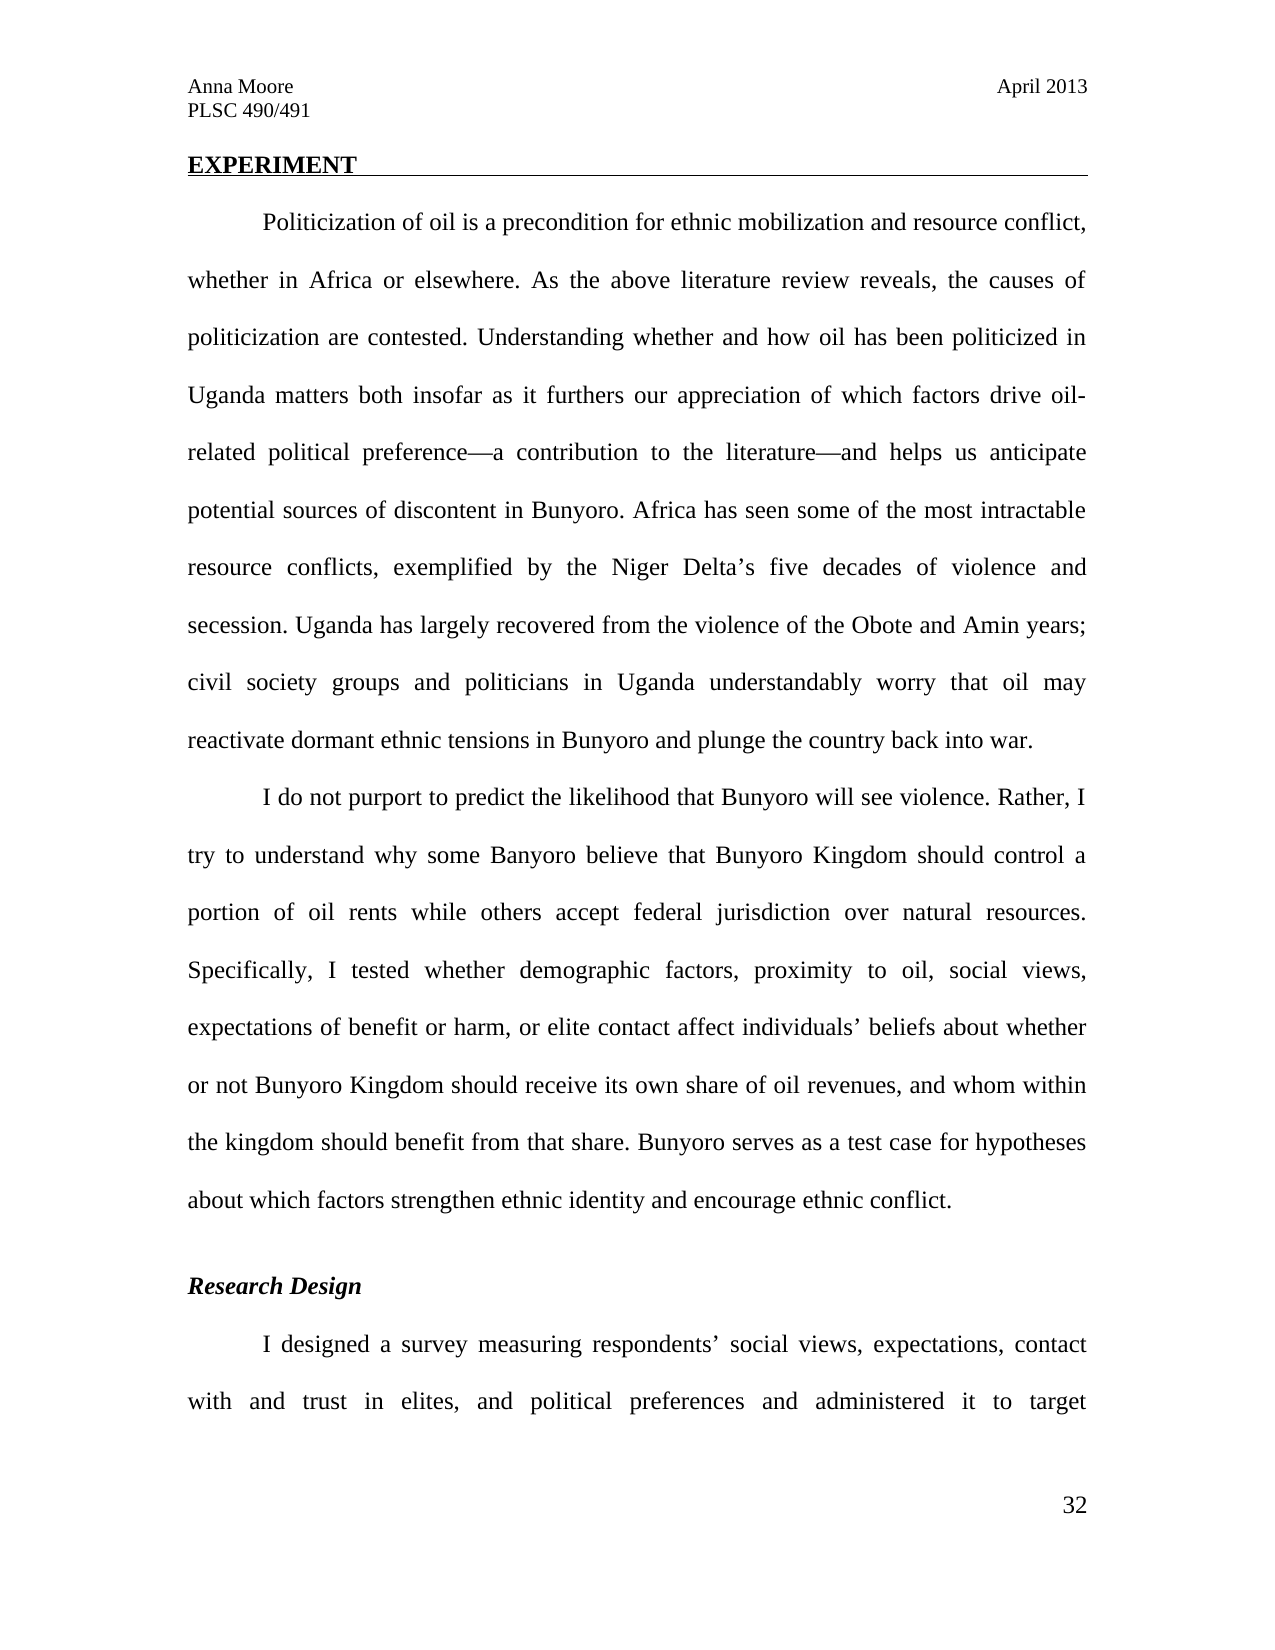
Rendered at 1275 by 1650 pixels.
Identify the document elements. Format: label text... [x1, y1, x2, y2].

text I do not purport to predict the likelihood that Bunyoro will see violence. Rather, I try to understand why some Banyoro believe that Bunyoro Kingdom should control a portion of oil rents while others accept federal jurisdiction over natural resources. Specifically, I tested whether demographic factors, proximity to oil, social views, expectations of benefit or harm, or elite contact affect individuals’ beliefs about whether or not Bunyoro Kingdom should receive its own share of oil revenues, and whom within the kingdom should benefit from that share. Bunyoro serves as a test case for hypotheses about which factors strengthen ethnic identity and encourage ethnic conflict. [187, 782, 1087, 1214]
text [187, 1329, 1087, 1415]
text Politicization of oil is a precondition for ethnic mobilization and resource conflict, whether in Africa or elsewhere. As the above literature review reveals, the causes of politicization are contested. Understanding whether and how oil has been politicized in Uganda matters both insofar as it furthers our appreciation of which factors drive oil-related political preference—a contribution to the literature—and helps us anticipate potential sources of discontent in Bunyoro. Africa has seen some of the most intractable resource conflicts, exemplified by the Niger Delta’s five decades of violence and secession. Uganda has largely recovered from the violence of the Obote and Amin years; civil society groups and politicians in Uganda understandably worry that oil may reactivate dormant ethnic tensions in Bunyoro and plunge the country back into war. [187, 207, 1087, 754]
text Research Design [187, 1271, 1087, 1300]
text EXPERIMENT [187, 150, 1087, 175]
